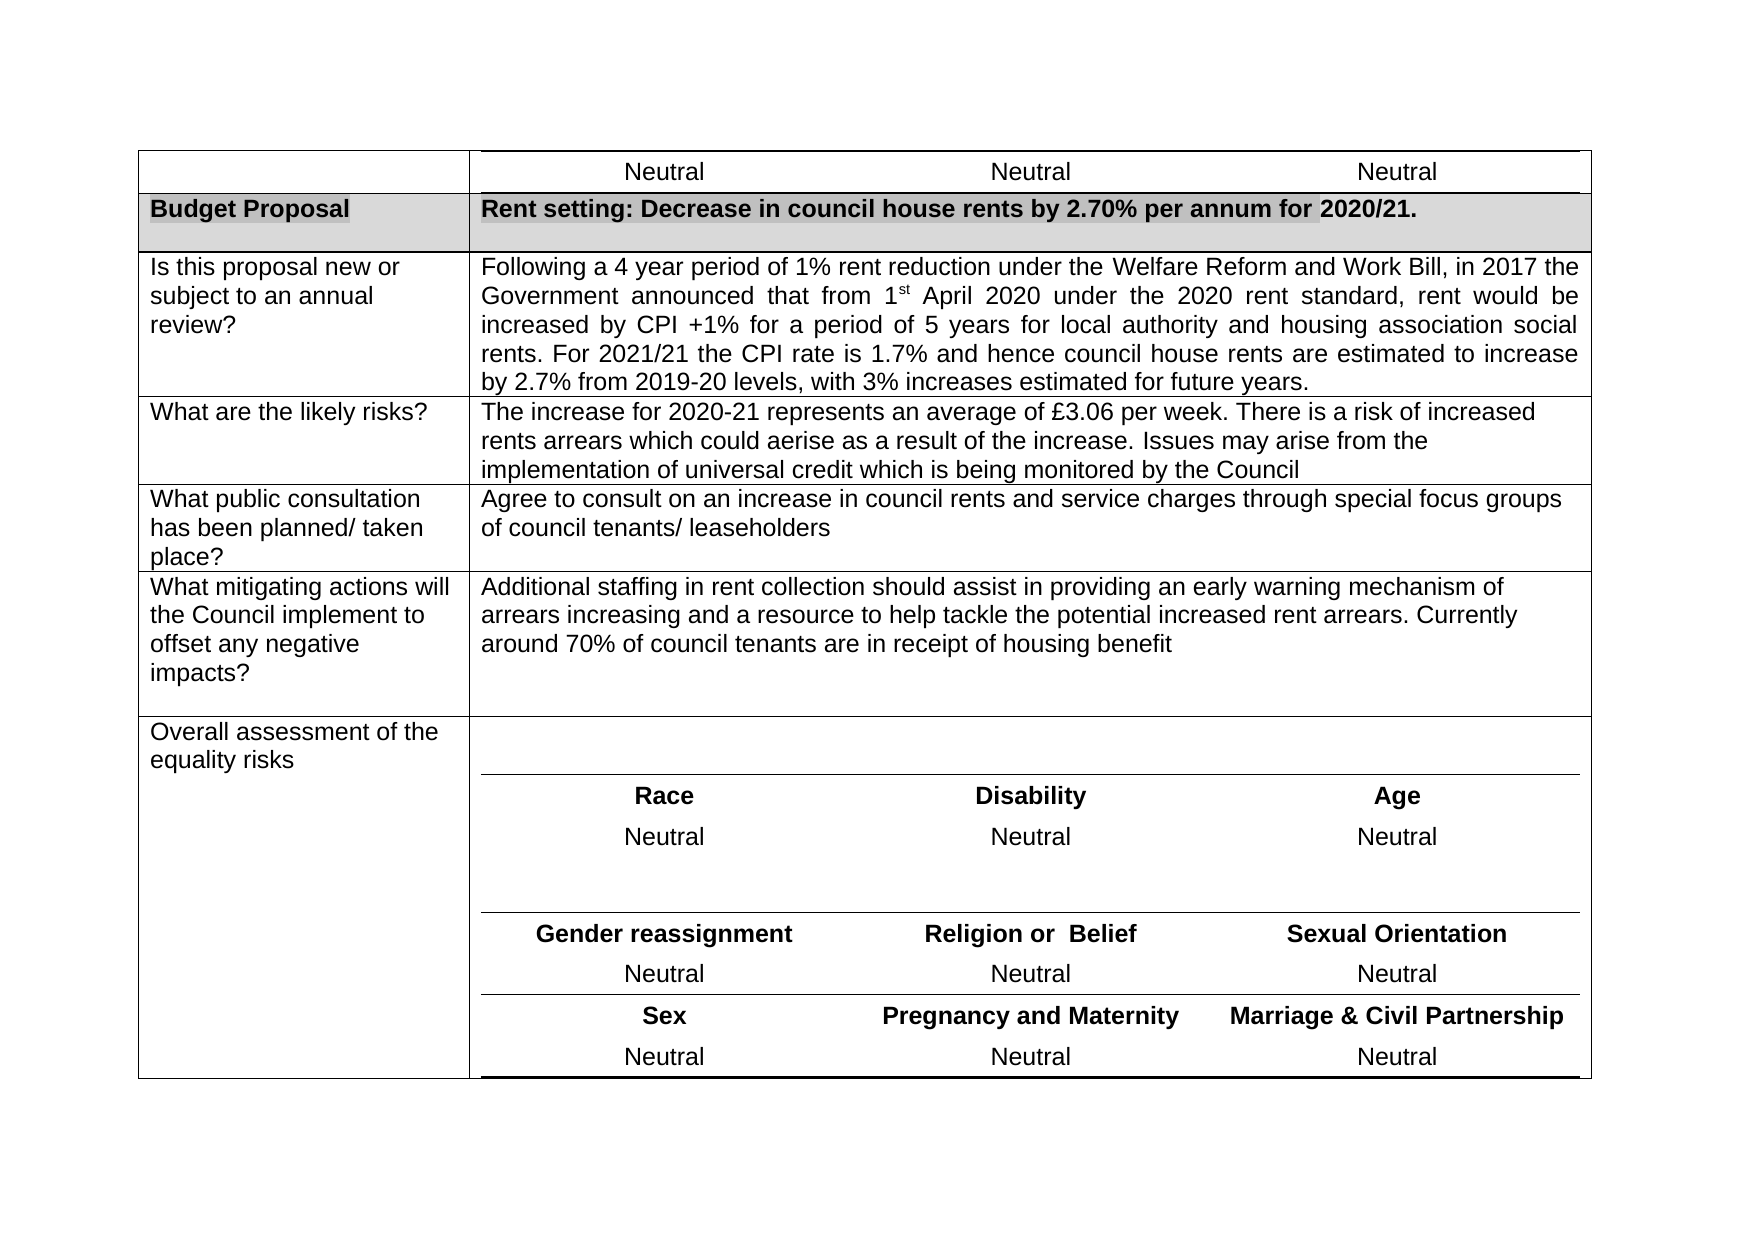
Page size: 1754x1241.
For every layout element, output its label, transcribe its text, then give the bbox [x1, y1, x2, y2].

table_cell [139, 151, 469, 193]
table_cell Agree to consult on an increase in council rents and service charges through special focus groups of council tenants/ leaseholders [470, 485, 1591, 571]
table_cell [470, 717, 1591, 1078]
table_cell What mitigating actions will the Council implement to offset any negative impacts? [139, 572, 469, 716]
table_cell Additional staffing in rent collection should assist in providing an early warning mechanism of arrears increasing and a resource to help tackle the potential increased rent arrears. Currently around 70% of council tenants are in receipt of housing benefit [470, 572, 1591, 716]
table_cell What are the likely risks? [139, 397, 469, 483]
table_cell What public consultation has been planned/ taken place? [139, 485, 469, 571]
table_cell The increase for 2020-21 represents an average of £3.06 per week. There is a risk of increased rents arrears which could aerise as a result of the increase. Issues may arise from the implementation of universal credit which is being monitored by the Council [470, 397, 1591, 483]
table_cell Rent setting: Decrease in council house rents by 2.70% per annum for 2020/21. [470, 194, 1591, 251]
table_cell Overall assessment of the equality risks [139, 717, 469, 1078]
table_cell Is this proposal new or subject to an annual review? [139, 253, 469, 396]
table_cell Following a 4 year period of 1% rent reduction under the Welfare Reform and Work Bill, in 2017 the Government announced that from 1st April 2020 under the 2020 rent standard, rent would be increased by CPI +1% for a period of 5 years for local authority and housing association social rents. For 2021/21 the CPI rate is 1.7% and hence council house rents are estimated to increase by 2.7% from 2019-20 levels, with 3% increases estimated for future years. [470, 253, 1591, 396]
table_cell Budget Proposal [139, 194, 469, 251]
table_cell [470, 151, 1591, 193]
